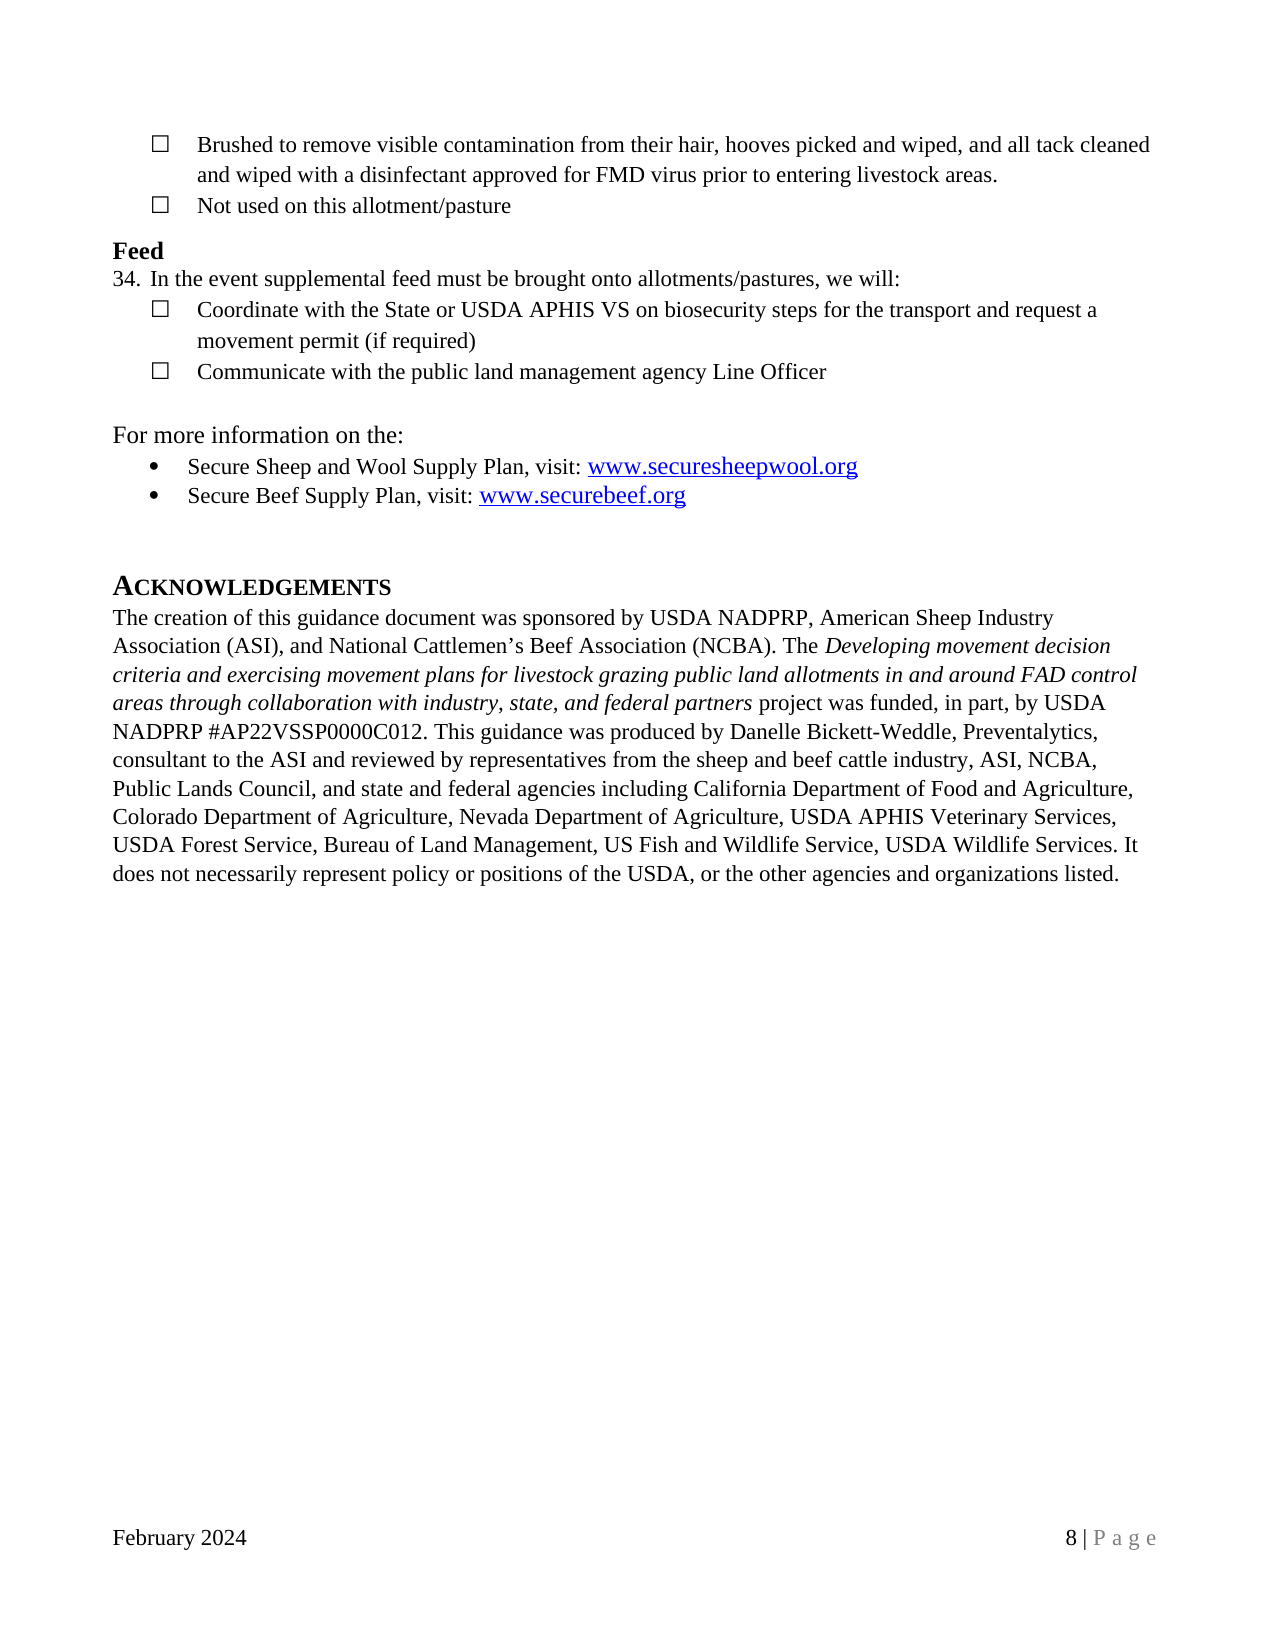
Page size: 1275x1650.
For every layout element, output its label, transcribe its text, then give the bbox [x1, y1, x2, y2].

text Secure Beef Supply Plan, visit: www.securebeef.org [150, 480, 1162, 508]
list Not used on this allotment/pasture [150, 189, 1162, 221]
text The creation of this guidance document was sponsored by USDA NADPRP, American Sheep Industry Association (ASI), and National Cattlemen’s Beef Association (NCBA). The Developing movement decision criteria and exercising movement plans for livestock grazing public land allotments in and around FAD control areas through collaboration with industry, state, and federal partners project was funded, in part, by USDA NADPRP #AP22VSSP0000C012. This guidance was produced by Danelle Bickett-Weddle, Preventalytics, consultant to the ASI and reviewed by representatives from the sheep and beef cattle industry, ASI, NCBA, Public Lands Council, and state and federal agencies including California Department of Food and Agriculture, Colorado Department of Agriculture, Nevada Department of Agriculture, USDA APHIS Veterinary Services, USDA Forest Service, Bureau of Land Management, US Fish and Wildlife Service, USDA Wildlife Services. It does not necessarily represent policy or positions of the USDA, or the other agencies and organizations listed. [112, 604, 1162, 886]
subtitle Feed [112, 236, 1162, 265]
text Secure Sheep and Wool Supply Plan, visit: www.securesheepwool.org [150, 451, 1162, 480]
list Brushed to remove visible contamination from their hair, hooves picked and wiped, and all tack cleaned and wiped with a disinfectant approved for FMD virus prior to entering livestock areas. [150, 128, 1162, 187]
list Communicate with the public land management agency Line Officer [150, 355, 1162, 386]
list In the event supplemental feed must be brought onto allotments/pastures, we will: [112, 265, 1162, 291]
list Coordinate with the State or USDA APHIS VS on biosecurity steps for the transport and request a movement permit (if required) [150, 293, 1162, 353]
text For more information on the: [112, 420, 1162, 449]
subtitle Acknowledgements [112, 568, 1162, 601]
